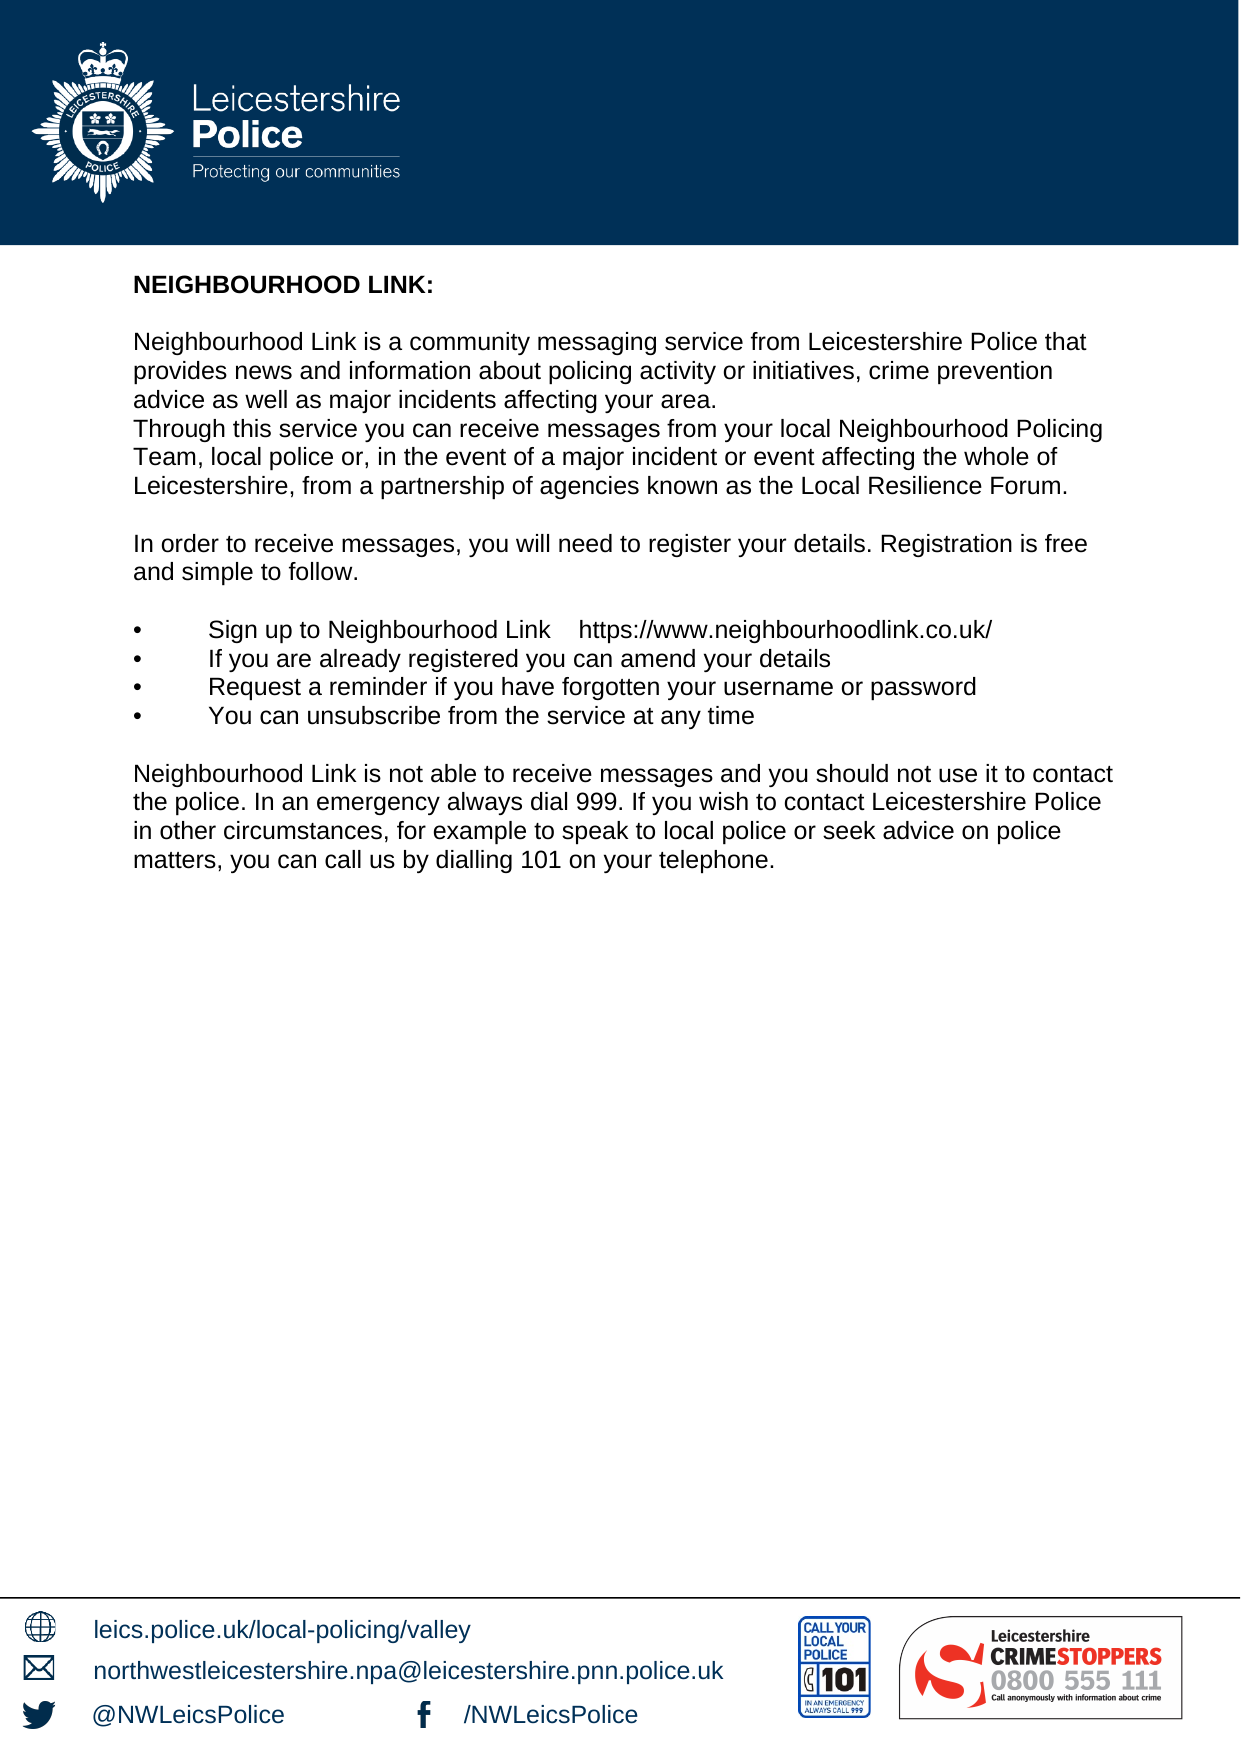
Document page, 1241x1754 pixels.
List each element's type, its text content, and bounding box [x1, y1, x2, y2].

picture [798, 1616, 871, 1718]
picture [31, 42, 401, 203]
picture [417, 1701, 431, 1728]
text • Sign up to Neighbourhood Link https://www.neighbourhoodlink.co.uk/ [133, 615, 1122, 643]
text Neighbourhood Link is a community messaging service from Leicestershire Police that provides news and information about policing activity or initiatives, crime prevention advice as well as major incidents affecting your area. [133, 327, 1122, 413]
text Through this service you can receive messages from your local Neighbourhood Policing Team, local police or, in the event of a major incident or event affecting the whole of Leicestershire, from a partnership of agencies known as the Local Resilience Forum. [133, 413, 1122, 500]
text • You can unsubscribe from the service at any time [133, 701, 1122, 730]
text NEIGHBOURHOOD LINK: [133, 270, 1122, 298]
picture [896, 1613, 1187, 1723]
text Neighbourhood Link is not able to receive messages and you should not use it to contact the police. In an emergency always dial 999. If you wish to contact Leicestershire Police in other circumstances, for example to speak to local police or seek advice on police matters, you can call us by dialling 101 on your telephone. [133, 758, 1122, 873]
text • If you are already registered you can amend your details [133, 643, 1122, 672]
text • Request a reminder if you have forgotten your username or password [133, 672, 1122, 701]
picture [23, 1655, 55, 1680]
text In order to receive messages, you will need to register your details. Registration is free and simple to follow. [133, 528, 1122, 586]
picture [22, 1701, 56, 1729]
picture [25, 1611, 56, 1642]
